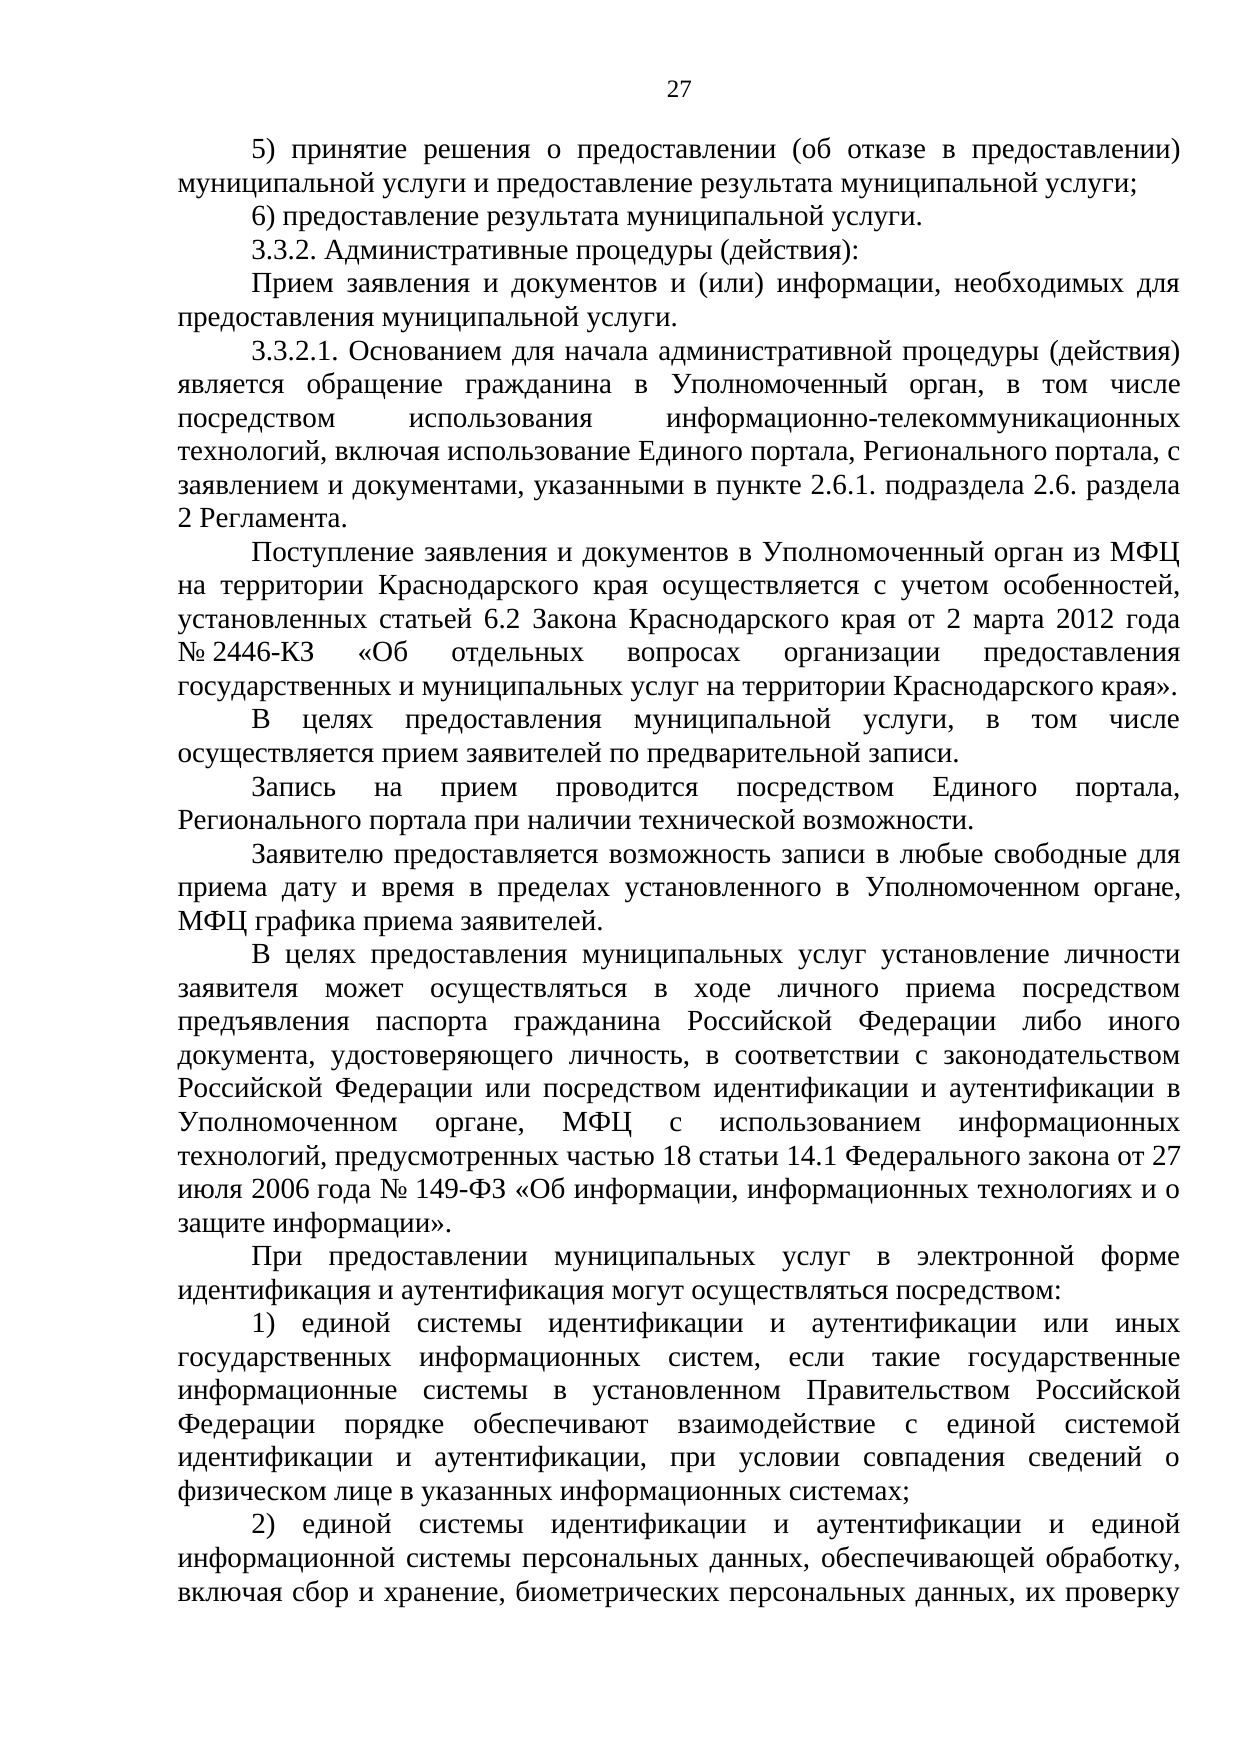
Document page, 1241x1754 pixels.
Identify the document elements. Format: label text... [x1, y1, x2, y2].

text 5) принятие решения о предоставлении (об отказе в предоставлении) муниципальной услуги и предоставление результата муниципальной услуги; [177, 131, 1181, 198]
text 1) единой системы идентификации и аутентификации или иных государственных информационных систем, если такие государственные информационные системы в установленном Правительством Российской Федерации порядке обеспечивают взаимодействие с единой системой идентификации и аутентификации, при условии совпадения сведений о физическом лице в указанных информационных системах; [177, 1305, 1181, 1507]
text В целях предоставления муниципальных услуг установление личности заявителя может осуществляться в ходе личного приема посредством предъявления паспорта гражданина Российской Федерации либо иного документа, удостоверяющего личность, в соответствии с законодательством Российской Федерации или посредством идентификации и аутентификации в Уполномоченном органе, МФЦ с использованием информационных технологий, предусмотренных частью 18 статьи 14.1 Федерального закона от 27 июля 2006 года № 149-ФЗ «Об информации, информационных технологиях и о защите информации». [177, 936, 1181, 1238]
text Запись на прием проводится посредством Единого портала, Регионального портала при наличии технической возможности. [177, 769, 1181, 836]
text Прием заявления и документов и (или) информации, необходимых для предоставления муниципальной услуги. [177, 266, 1181, 333]
text При предоставлении муниципальных услуг в электронной форме идентификация и аутентификация могут осуществляться посредством: [177, 1238, 1181, 1305]
text 3.3.2.1. Основанием для начала административной процедуры (действия) является обращение гражданина в Уполномоченный орган, в том числе посредством использования информационно-телекоммуникационных технологий, включая использование Единого портала, Регионального портала, с заявлением и документами, указанными в пункте 2.6.1. подраздела 2.6. раздела 2 Регламента. [177, 333, 1181, 534]
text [177, 1507, 1181, 1607]
text Поступление заявления и документов в Уполномоченный орган из МФЦ на территории Краснодарского края осуществляется с учетом особенностей, установленных статьей 6.2 Закона Краснодарского края от 2 марта 2012 года № 2446-КЗ «Об отдельных вопросах организации предоставления государственных и муниципальных услуг на территории Краснодарского края». [177, 534, 1181, 635]
text Заявителю предоставляется возможность записи в любые свободные для приема дату и время в пределах установленного в Уполномоченном органе, МФЦ графика приема заявителей. [177, 836, 1181, 936]
text 6) предоставление результата муниципальной услуги. [177, 198, 1181, 232]
text В целях предоставления муниципальной услуги, в том числе осуществляется прием заявителей по предварительной записи. [177, 702, 1181, 769]
text 3.3.2. Административные процедуры (действия): [177, 232, 1181, 266]
